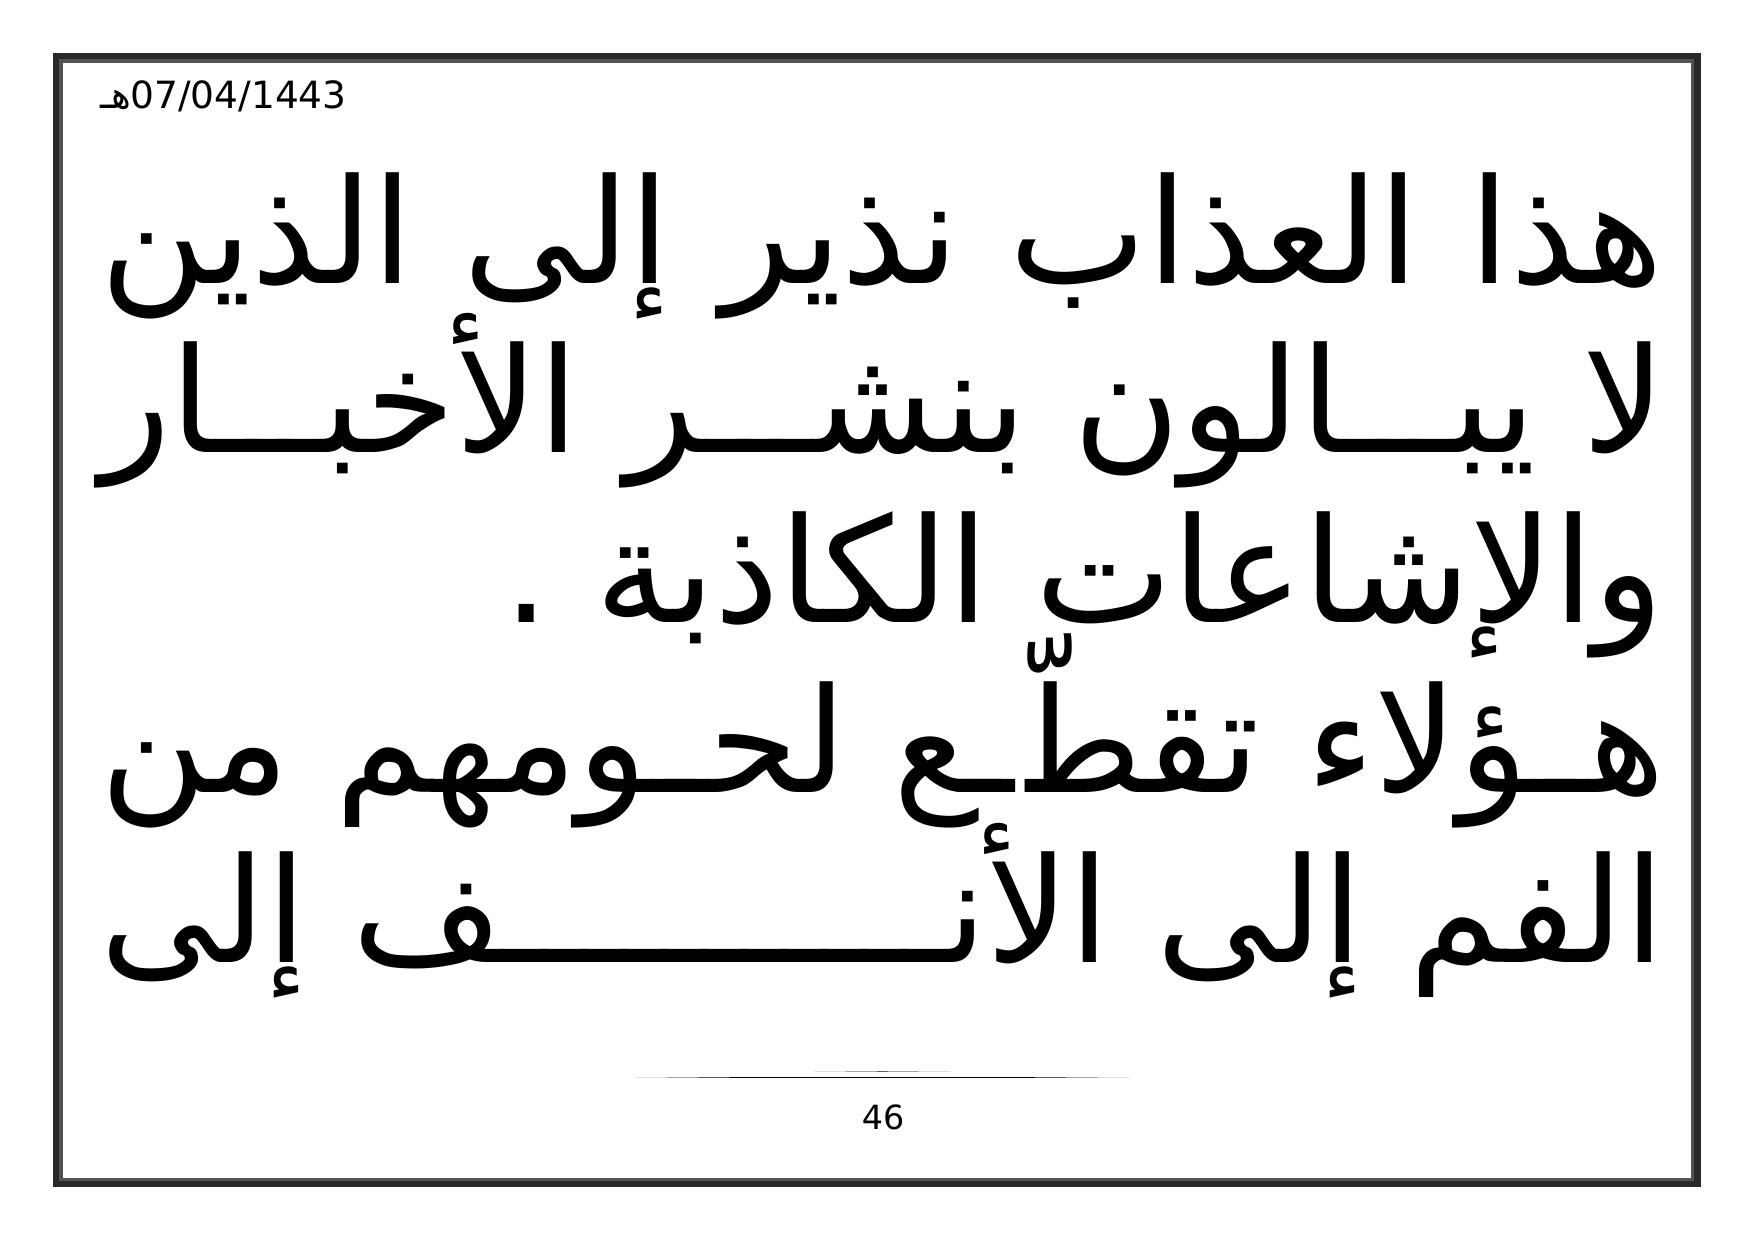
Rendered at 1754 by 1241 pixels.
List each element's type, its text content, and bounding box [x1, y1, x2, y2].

text هذا العذاب نذير إلى الذين لا يبالون بنشر الأخبار والإشاعات الكاذبة . [100, 148, 1665, 657]
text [100, 657, 1665, 997]
